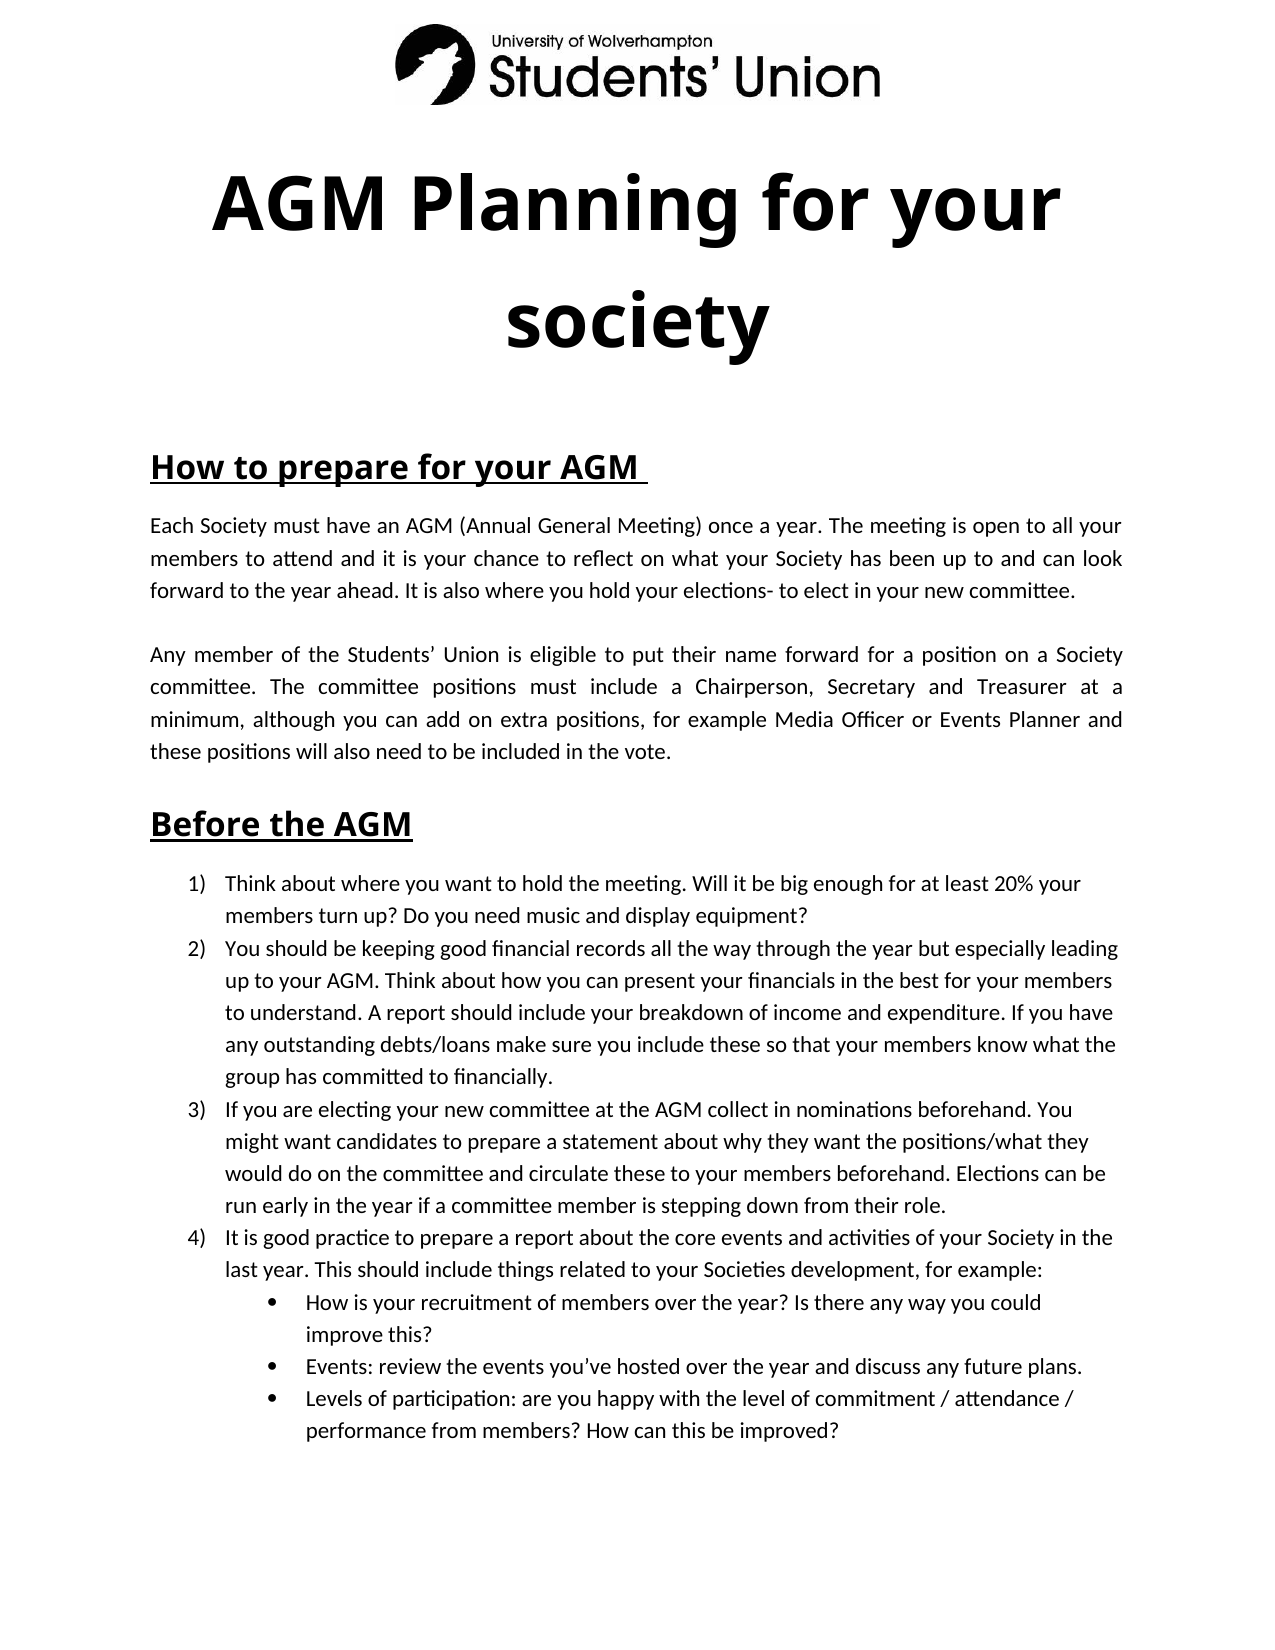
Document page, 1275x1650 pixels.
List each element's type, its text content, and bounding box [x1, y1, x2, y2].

text Before the AGM [150, 801, 1125, 847]
list It is good practice to prepare a report about the core events and activities of your Society in the last year. This should include things related to your Societies development, for example: [187, 1223, 1125, 1284]
list Events: review the events you’ve hosted over the year and discuss any future plans. [268, 1352, 1125, 1380]
list Levels of participation: are you happy with the level of commitment / attendance / performance from members? How can this be improved? [268, 1384, 1125, 1444]
picture [395, 24, 880, 105]
list Think about where you want to hold the meeting. Will it be big enough for at least 20% your members turn up? Do you need music and display equipment? [187, 869, 1125, 929]
list If you are electing your new committee at the AGM collect in nominations beforehand. You might want candidates to prepare a statement about why they want the positions/what they would do on the committee and circulate these to your members beforehand. Elections can be run early in the year if a committee member is stepping down from their role. [187, 1095, 1125, 1219]
text Any member of the Students’ Union is eligible to put their name forward for a position on a Society committee. The committee positions must include a Chairperson, Secretary and Treasurer at a minimum, although you can add on extra positions, for example Media Officer or Events Planner and these positions will also need to be included in the vote. [150, 640, 1125, 765]
list How is your recruitment of members over the year? Is there any way you could improve this? [268, 1288, 1125, 1348]
text How to prepare for your AGM [150, 443, 1125, 489]
text Each Society must have an AGM (Annual General Meeting) once a year. The meeting is open to all your members to attend and it is your chance to reflect on what your Society has been up to and can look forward to the year ahead. It is also where you hold your elections- to elect in your new committee. [150, 512, 1125, 604]
list You should be keeping good financial records all the way through the year but especially leading up to your AGM. Think about how you can present your financials in the best for your members to understand. A report should include your breakdown of income and expenditure. If you have any outstanding debts/loans make sure you include these so that your members know what the group has committed to financially. [187, 934, 1125, 1091]
text AGM Planning for your society [150, 150, 1125, 370]
